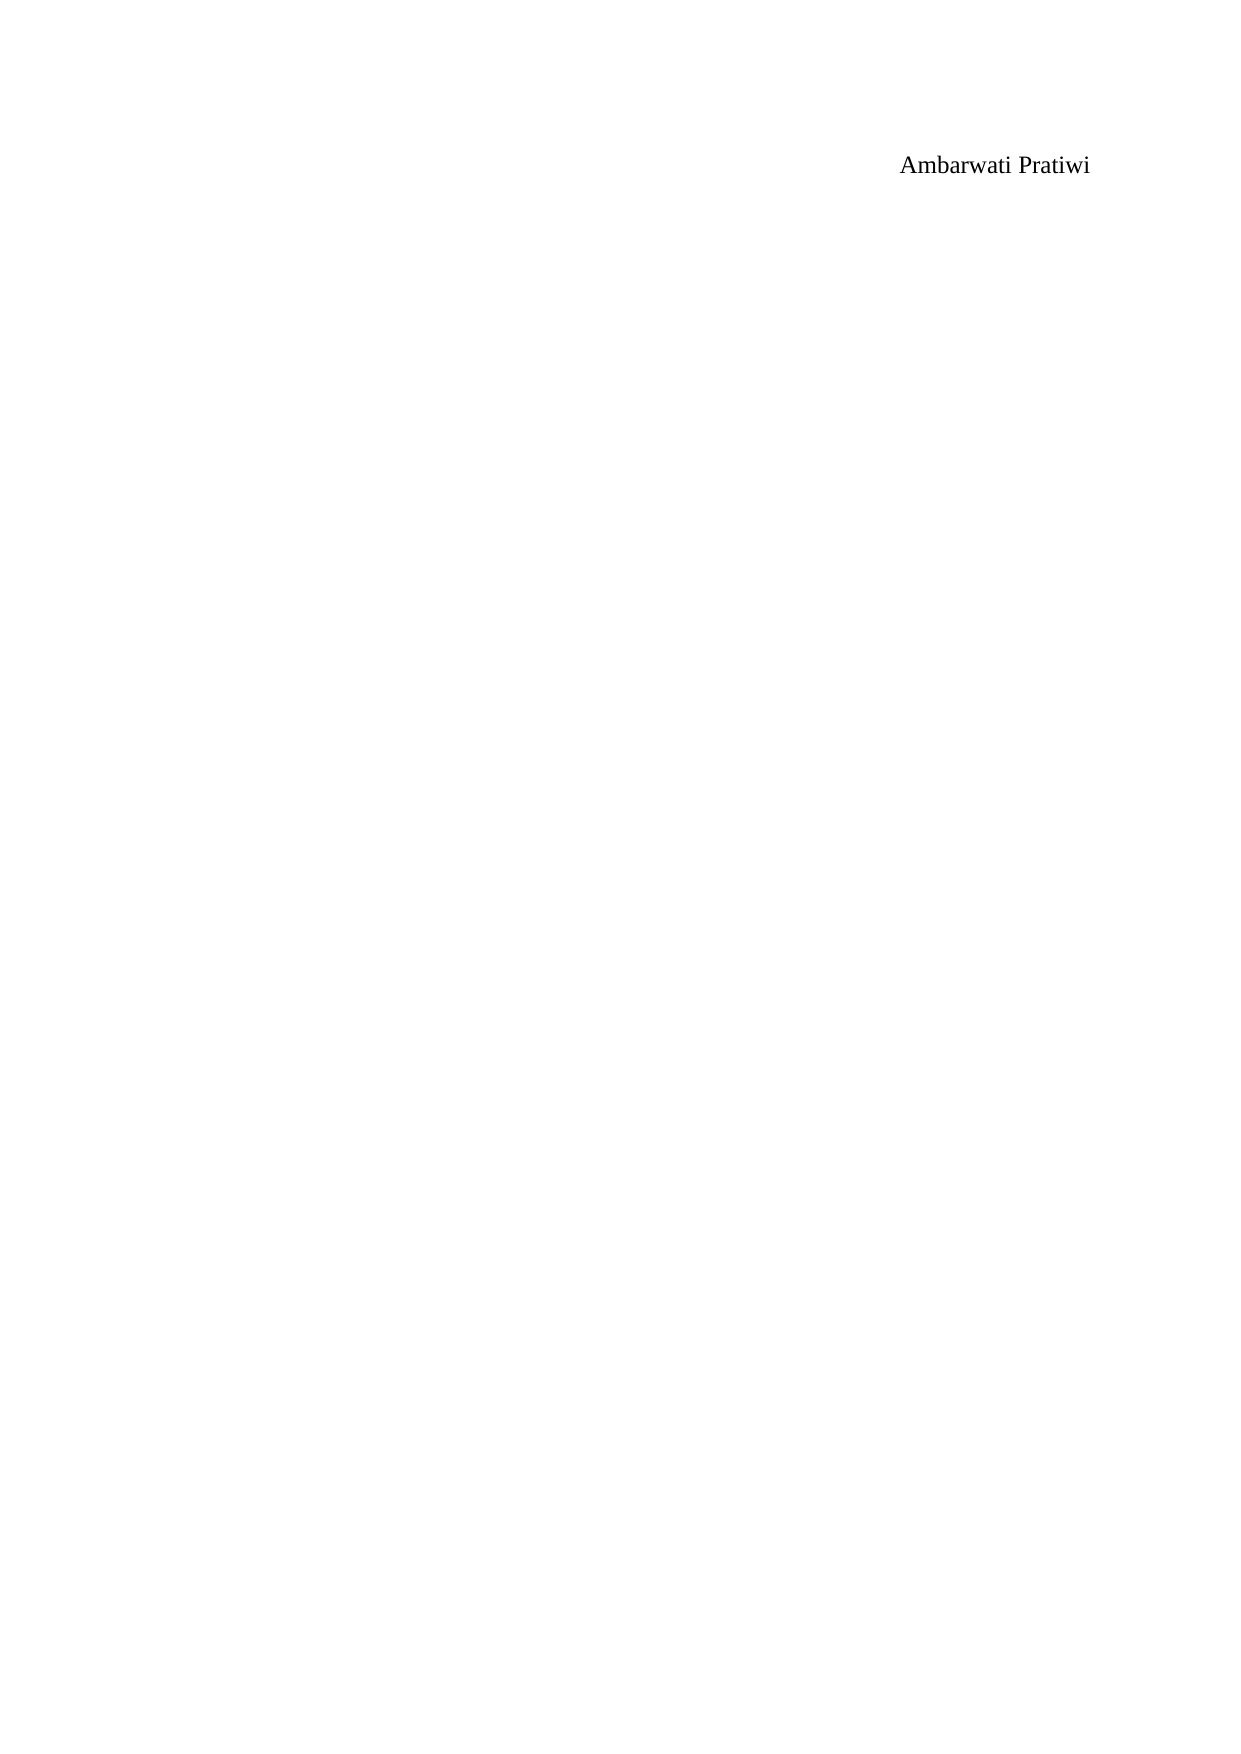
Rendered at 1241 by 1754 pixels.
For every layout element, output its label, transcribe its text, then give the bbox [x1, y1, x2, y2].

text Ambarwati Pratiwi [150, 150, 1090, 179]
